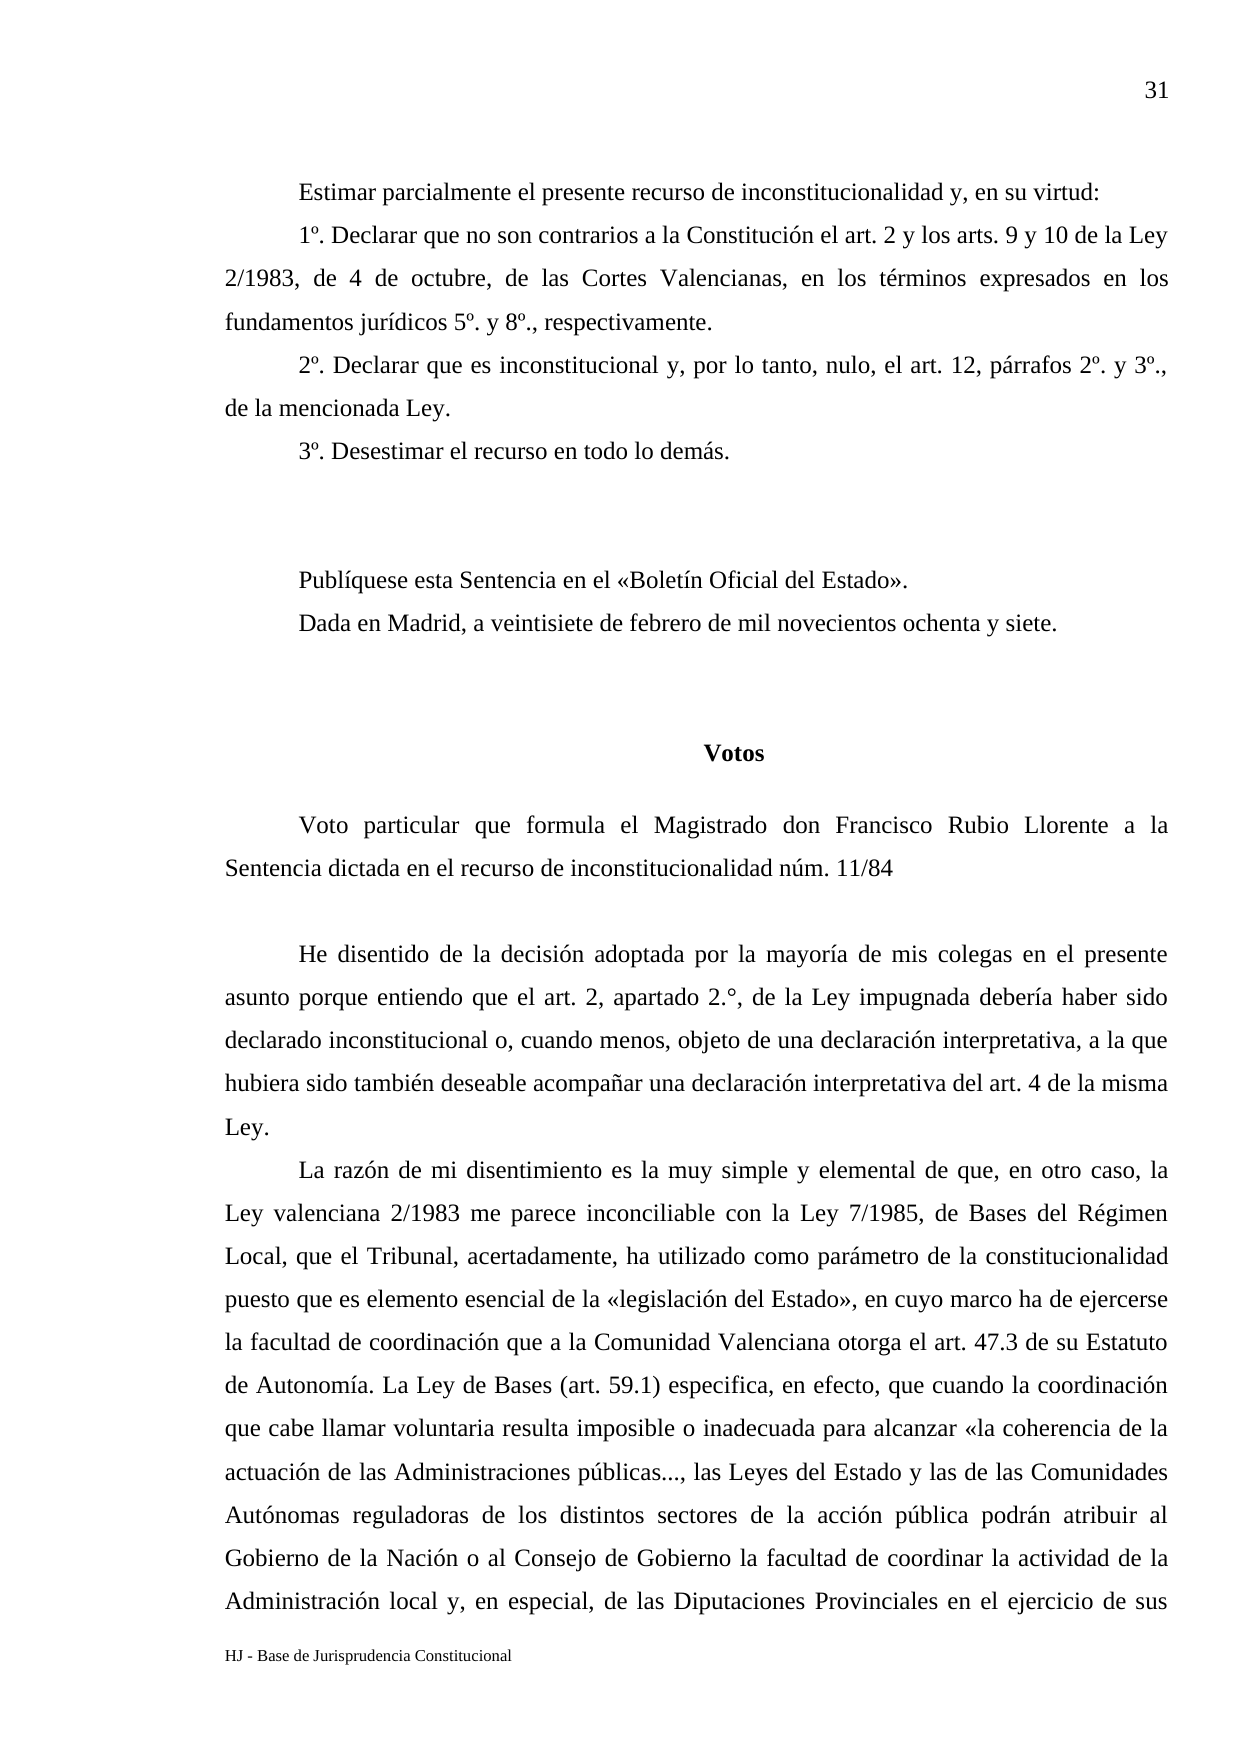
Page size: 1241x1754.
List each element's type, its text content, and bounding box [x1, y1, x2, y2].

text 2º. Declarar que es inconstitucional y, por lo tanto, nulo, el art. 12, párrafos 2º. y 3º., de la mencionada Ley. [224, 350, 1169, 422]
text Dada en Madrid, a veintisiete de febrero de mil novecientos ochenta y siete. [224, 608, 1169, 637]
text Estimar parcialmente el presente recurso de inconstitucionalidad y, en su virtud: [224, 177, 1169, 206]
text Publíquese esta Sentencia en el «Boletín Oficial del Estado». [224, 565, 1169, 594]
text Voto particular que formula el Magistrado don Francisco Rubio Llorente a la Sentencia dictada en el recurso de inconstitucionalidad núm. 11/84 [224, 810, 1169, 882]
subtitle Votos [224, 738, 1169, 767]
text He disentido de la decisión adoptada por la mayoría de mis colegas en el presente asunto porque entiendo que el art. 2, apartado 2.°, de la Ley impugnada debería haber sido declarado inconstitucional o, cuando menos, objeto de una declaración interpretativa, a la que hubiera sido también deseable acompañar una declaración interpretativa del art. 4 de la misma Ley. [224, 939, 1169, 1140]
text 1º. Declarar que no son contrarios a la Constitución el art. 2 y los arts. 9 y 10 de la Ley 2/1983, de 4 de octubre, de las Cortes Valencianas, en los términos expresados en los fundamentos jurídicos 5º. y 8º., respectivamente. [224, 220, 1169, 335]
text 3º. Desestimar el recurso en todo lo demás. [224, 436, 1169, 465]
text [224, 1155, 1169, 1615]
